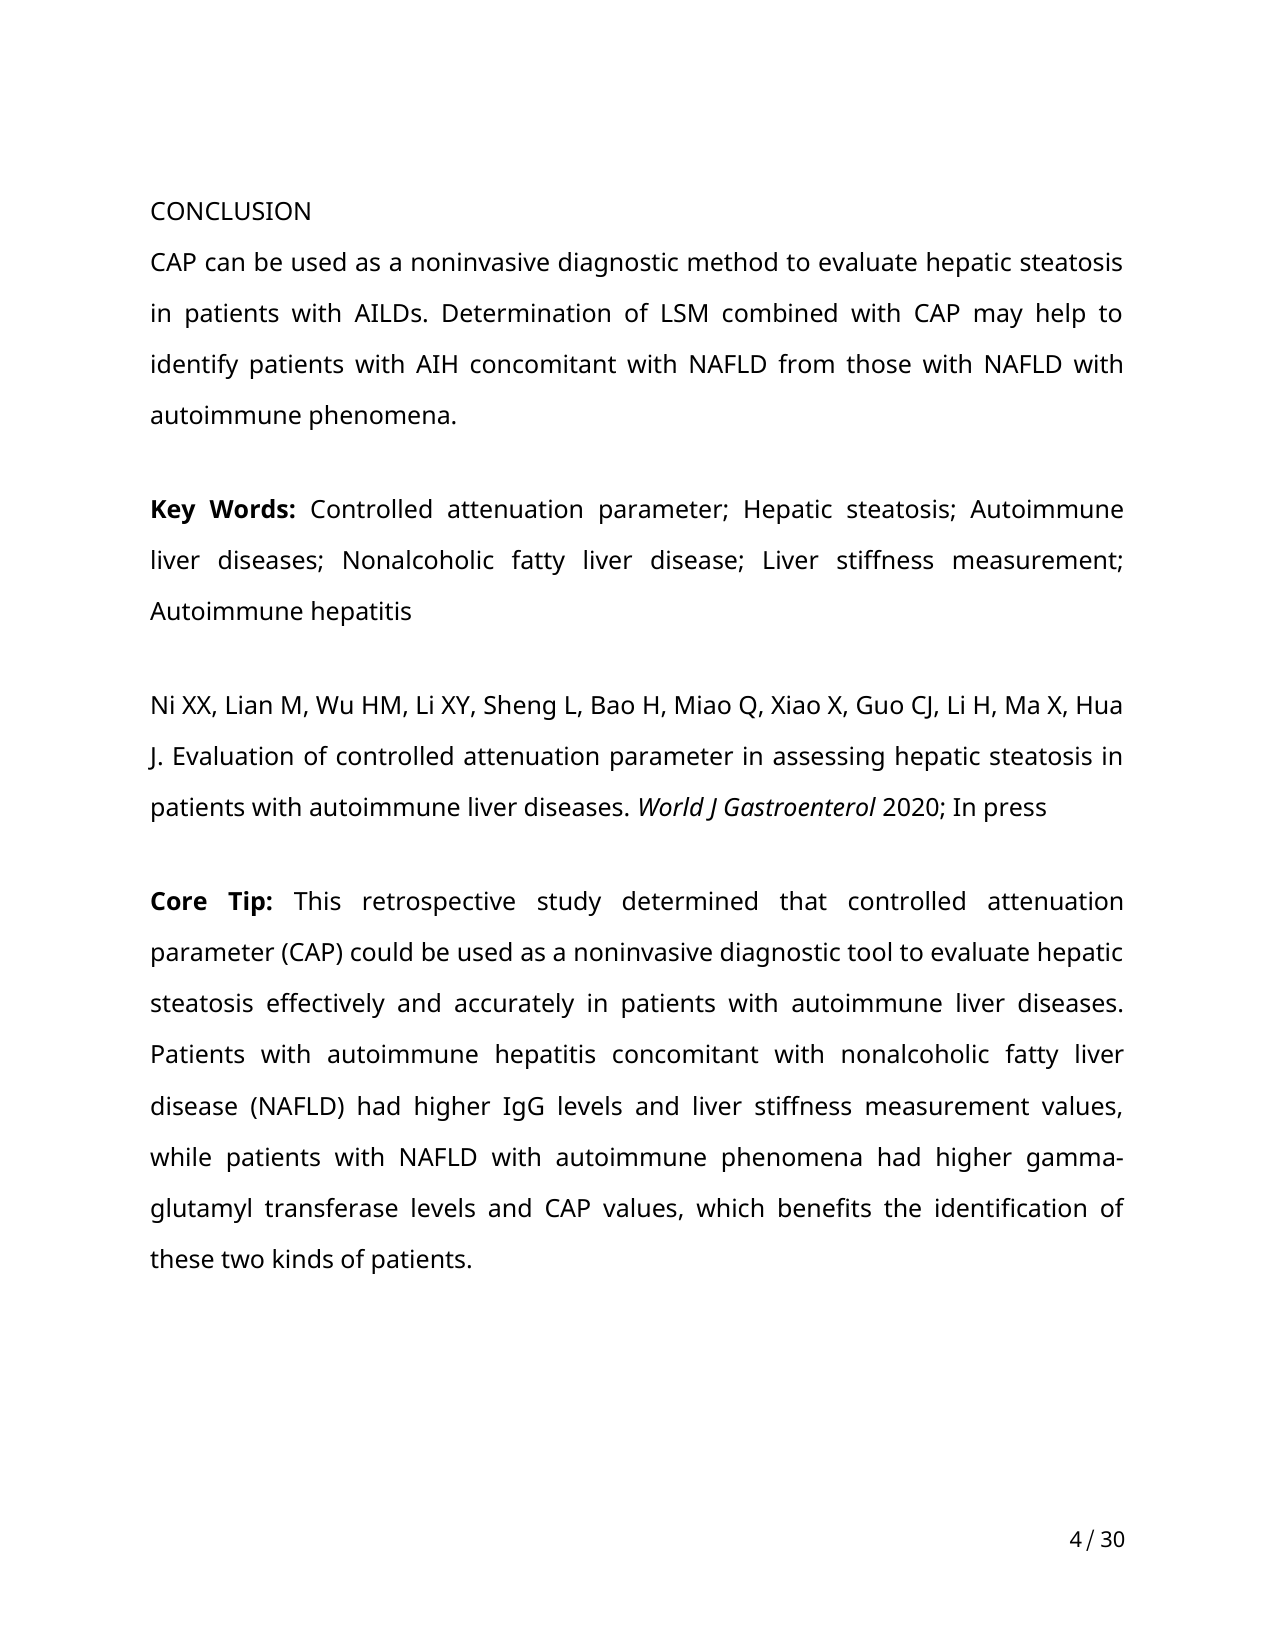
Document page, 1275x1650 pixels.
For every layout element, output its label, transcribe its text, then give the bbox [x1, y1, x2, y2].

text CAP can be used as a noninvasive diagnostic method to evaluate hepatic steatosis in patients with AILDs. Determination of LSM combined with CAP may help to identify patients with AIH concomitant with NAFLD from those with NAFLD with autoimmune phenomena. [150, 244, 1125, 431]
text Key Words: Controlled attenuation parameter; Hepatic steatosis; Autoimmune liver diseases; Nonalcoholic fatty liver disease; Liver stiffness measurement; Autoimmune hepatitis [150, 491, 1125, 628]
text CONCLUSION [150, 193, 1125, 227]
text Core Tip: This retrospective study determined that controlled attenuation parameter (CAP) could be used as a noninvasive diagnostic tool to evaluate hepatic steatosis effectively and accurately in patients with autoimmune liver diseases. Patients with autoimmune hepatitis concomitant with nonalcoholic fatty liver disease (NAFLD) had higher IgG levels and liver stiffness measurement values, while patients with NAFLD with autoimmune phenomena had higher gamma-glutamyl transferase levels and CAP values, which benefits the identification of these two kinds of patients. [150, 884, 1125, 1275]
text Ni XX, Lian M, Wu HM, Li XY, Sheng L, Bao H, Miao Q, Xiao X, Guo CJ, Li H, Ma X, Hua J. Evaluation of controlled attenuation parameter in assessing hepatic steatosis in patients with autoimmune liver diseases. World J Gastroenterol 2020; In press [150, 688, 1125, 824]
